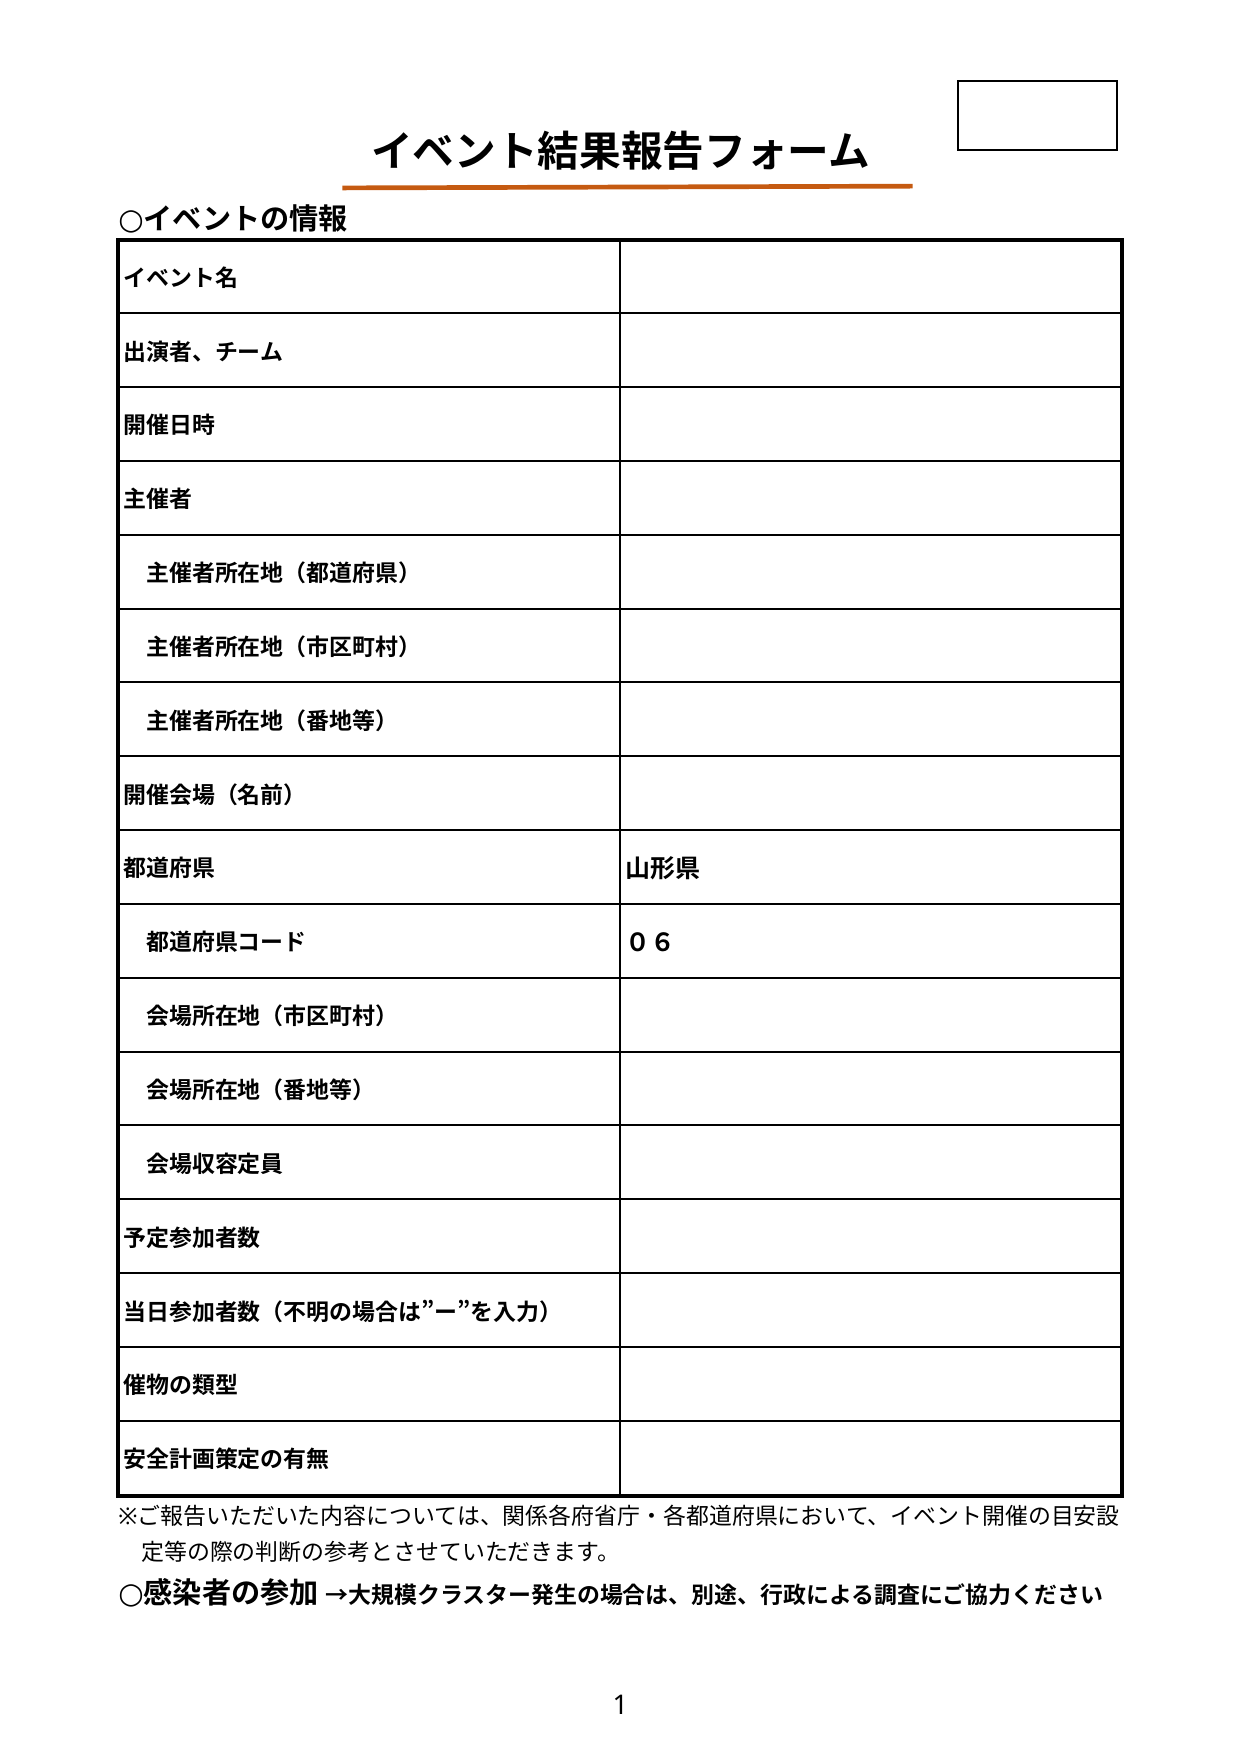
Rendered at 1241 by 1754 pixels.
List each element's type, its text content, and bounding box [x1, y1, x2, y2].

table_cell [621, 1053, 1120, 1124]
table_cell [621, 979, 1120, 1051]
table_cell [621, 683, 1120, 755]
table_cell [621, 536, 1120, 607]
table_cell [621, 1126, 1120, 1198]
table_cell [621, 757, 1120, 829]
table_cell 会場所在地（番地等） [120, 1053, 619, 1124]
table_cell 主催者 [120, 462, 619, 533]
table_cell [621, 1274, 1120, 1346]
table_cell 開催日時 [120, 388, 619, 460]
table_cell [621, 1422, 1120, 1494]
text ○感染者の参加 →大規模クラスター発生の場合は、別途、行政による調査にご協力ください [118, 1569, 1124, 1612]
text ※ご報告いただいた内容については、関係各府省庁・各都道府県において、イベント開催の目安設定等の際の判断の参考とさせていただきます。 [118, 1498, 1124, 1567]
table_cell 都道府県 [120, 831, 619, 903]
table_cell 主催者所在地（番地等） [120, 683, 619, 755]
table_cell 会場所在地（市区町村） [120, 979, 619, 1051]
table_header [621, 242, 1120, 312]
table_cell 催物の類型 [120, 1348, 619, 1420]
table_cell 安全計画策定の有無 [120, 1422, 619, 1494]
table_cell 主催者所在地（市区町村） [120, 610, 619, 681]
table_cell 開催会場（名前） [120, 757, 619, 829]
table_cell 都道府県コード [120, 905, 619, 977]
table_cell 当日参加者数（不明の場合は”ー”を入力） [120, 1274, 619, 1346]
table_cell 主催者所在地（都道府県） [120, 536, 619, 607]
table_cell [621, 314, 1120, 386]
text ○イベントの情報 [118, 196, 1122, 238]
table_cell [621, 462, 1120, 533]
table_cell 会場収容定員 [120, 1126, 619, 1198]
table_header イベント名 [120, 242, 619, 312]
table_cell 山形県 [621, 831, 1120, 903]
table_cell [621, 388, 1120, 460]
table_cell 出演者、チーム [120, 314, 619, 386]
table_cell [621, 610, 1120, 681]
table_cell 予定参加者数 [120, 1200, 619, 1272]
table_cell [621, 1348, 1120, 1420]
text イベント結果報告フォーム [118, 118, 1122, 178]
table_cell ０６ [621, 905, 1120, 977]
table_cell [621, 1200, 1120, 1272]
